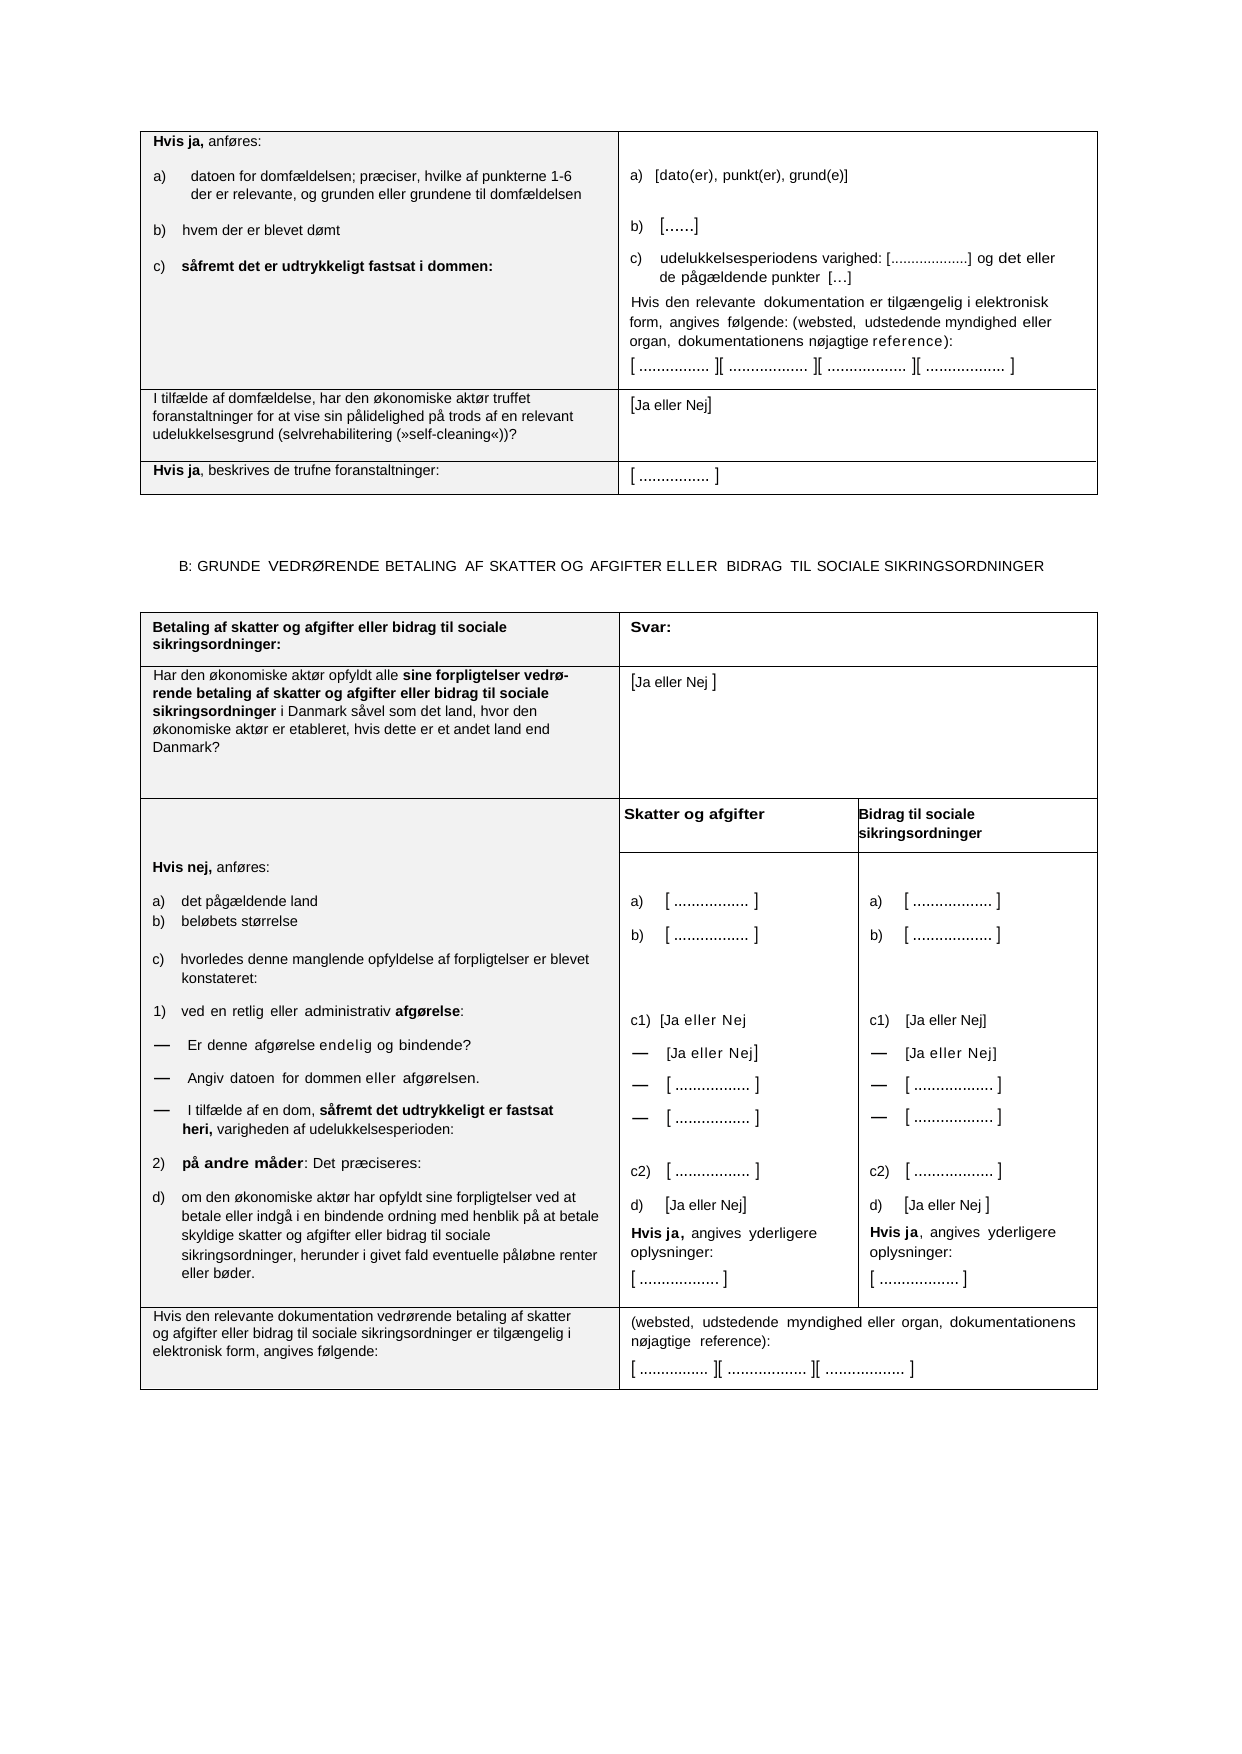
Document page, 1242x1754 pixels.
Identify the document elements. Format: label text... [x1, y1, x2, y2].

table_cell Hvis ja, anføres: datoen for domfældelsen; præciser, hvilke af punkterne 1-6 der er relevante, og grunden eller grundene til domfældelsen b) hvem der er blevet dømt c) såfremt det er udtrykkeligt fastsat i dommen: [141, 132, 618, 389]
table_cell Skatter og afgifter [620, 799, 858, 852]
table_cell Bidrag til sociale sikringsordninger [859, 799, 1097, 852]
text B: GRUNDE VEDRØRENDE BETALING AF SKATTER OG AFGIFTER ELLER BIDRAG TIL SOCIALE SIKRINGSORDNINGER [178, 557, 1169, 573]
table_cell [Ja eller Nej] [619, 389, 1097, 461]
table_cell a) [ ................. ] b) [ ................. ] c1) [Ja eller Nej - [Ja eller Nej] - [ ................. ] - [ ................. ] c2) [ ................. ] d) [Ja eller Nej] Hvis ja, angives yderligere oplysninger: [ .................. ] [620, 853, 858, 1307]
table_cell Hvis nej, anføres: a) det pågældende land b) beløbets størrelse c) hvorledes denne manglende opfyldelse af forpligtelser er blevet konstateret: 1) ved en retlig eller administrativ afgørelse: - Er denne afgørelse endelig og bindende? - Angiv datoen for dommen eller afgørelsen. - I tilfælde af en dom, såfremt det udtrykkeligt er fastsat heri, varigheden af udelukkelsesperioden: 2) på andre måder: Det præciseres: d) om den økonomiske aktør har opfyldt sine forpligtelser ved at betale eller indgå i en bindende ordning med henblik på at betale skyldige skatter og afgifter eller bidrag til sociale sikringsordninger, herunder i givet fald eventuelle påløbne renter eller bøder. [141, 799, 619, 1307]
table_cell Hvis den relevante dokumentation vedrørende betaling af skatter og afgifter eller bidrag til sociale sikringsordninger er tilgængelig i elektronisk form, angives følgende: [141, 1308, 619, 1388]
table_cell I tilfælde af domfældelse, har den økonomiske aktør truffet foranstaltninger for at vise sin pålidelighed på trods af en relevant udelukkelsesgrund (selvrehabilitering (»self-cleaning«))? [141, 390, 618, 461]
table_cell (websted, udstedende myndighed eller organ, dokumentationens nøjagtige reference): [ ................ ][ .................. ][ .................. ] [620, 1308, 1097, 1388]
table_cell Har den økonomiske aktør opfyldt alle sine forpligtelser vedrø-rende betaling af skatter og afgifter eller bidrag til sociale sikringsordninger i Danmark såvel som det land, hvor den økonomiske aktør er etableret, hvis dette er et andet land end Danmark? [141, 667, 619, 798]
table_cell [ ................ ] [619, 461, 1097, 494]
table_header Svar: [620, 613, 1097, 666]
table_cell a) [dato(er), punkt(er), grund(e)] b) [......] c) udelukkelsesperiodens varighed: [...................] og det eller de pågældende punkter [...] Hvis den relevante dokumentation er tilgængelig i elektronisk form, angives følgende: (websted, udstedende myndighed eller organ, dokumentationens nøjagtige reference): [ ................ ][ .................. ][ .................. ][ .................. ] [619, 132, 1097, 389]
table_cell Hvis ja, beskrives de trufne foranstaltninger: [141, 462, 618, 494]
table_cell a) [ .................. ] b) [ .................. ] c1) [Ja eller Nej] - [Ja eller Nej] - [ .................. ] - [ .................. ] c2) [ .................. ] d) [Ja eller Nej ] Hvis ja, angives yderligere oplysninger: [ .................. ] [859, 853, 1097, 1307]
table_header Betaling af skatter og afgifter eller bidrag til sociale sikringsordninger: [141, 613, 619, 666]
table_cell [Ja eller Nej ] [620, 667, 1097, 798]
